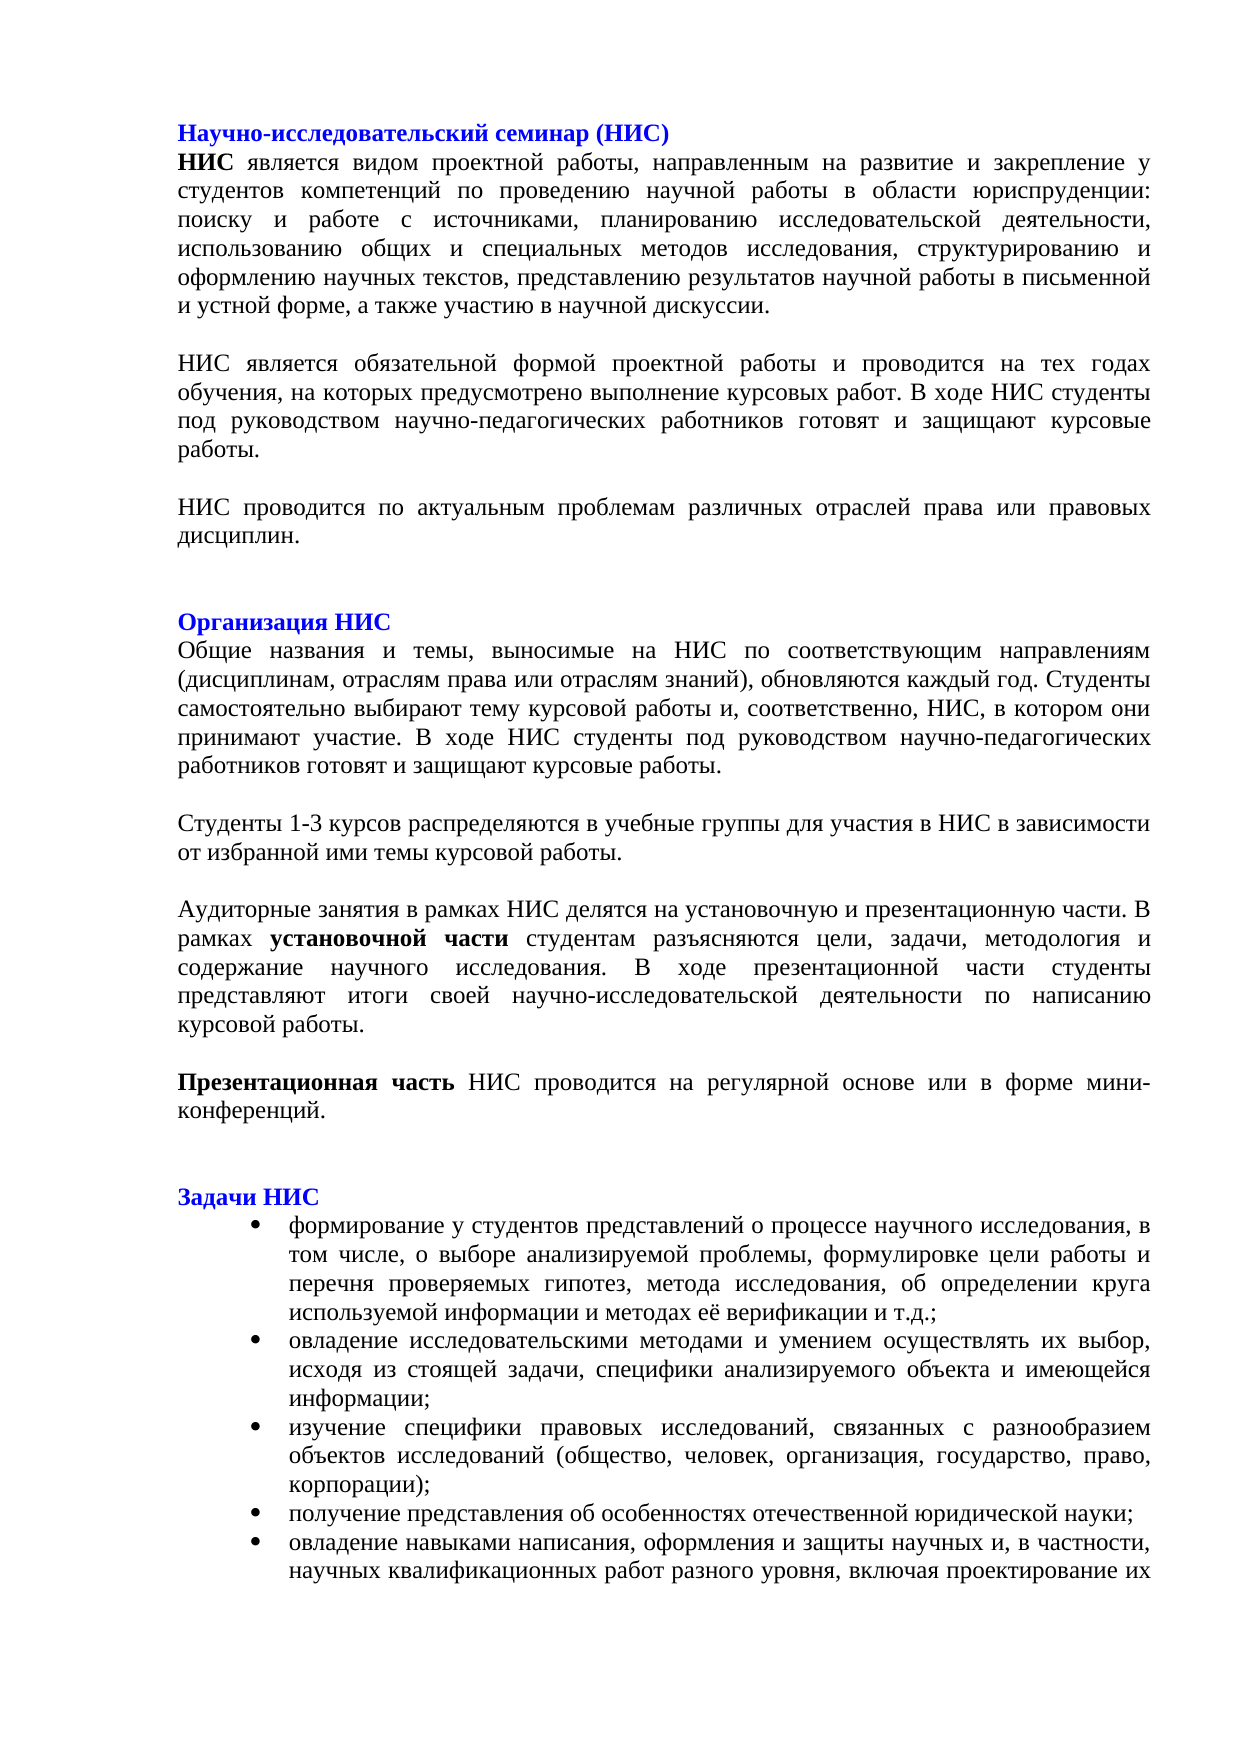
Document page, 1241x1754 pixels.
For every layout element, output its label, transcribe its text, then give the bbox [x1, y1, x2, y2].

text Общие названия и темы, выносимые на НИС по соответствующим направлениям (дисциплинам, отраслям права или отраслям знаний), обновляются каждый год. Студенты самостоятельно выбирают тему курсовой работы и, соответственно, НИС, в котором они принимают участие. В ходе НИС студенты под руководством научно-педагогических работников готовят и защищают курсовые работы. [177, 636, 1152, 779]
list получение представления об особенностях отечественной юридической науки; [251, 1498, 1152, 1527]
list изучение специфики правовых исследований, связанных с разнообразием объектов исследований (общество, человек, организация, государство, право, корпорации); [251, 1412, 1152, 1498]
text НИС является видом проектной работы, направленным на развитие и закрепление у студентов компетенций по проведению научной работы в области юриспруденции: поиску и работе с источниками, планированию исследовательской деятельности, использованию общих и специальных методов исследования, структурированию и оформлению научных текстов, представлению результатов научной работы в письменной и устной форме, а также участию в научной дискуссии. [177, 147, 1152, 319]
text Задачи НИС [177, 1182, 1152, 1211]
text Аудиторные занятия в рамках НИС делятся на установочную и презентационную части. В рамках установочной части студентам разъясняются цели, задачи, методология и содержание научного исследования. В ходе презентационной части студенты представляют итоги своей научно-исследовательской деятельности по написанию курсовой работы. [177, 894, 1152, 1038]
list формирование у студентов представлений о процессе научного исследования, в том числе, о выборе анализируемой проблемы, формулировке цели работы и перечня проверяемых гипотез, метода исследования, об определении круга используемой информации и методах её верификации и т.д.; [251, 1211, 1152, 1326]
text Научно-исследовательский семинар (НИС) [177, 118, 1152, 147]
text Организация НИС [177, 607, 1152, 636]
text Презентационная часть НИС проводится на регулярной основе или в форме мини-конференций. [177, 1067, 1152, 1124]
text НИС является обязательной формой проектной работы и проводится на тех годах обучения, на которых предусмотрено выполнение курсовых работ. В ходе НИС студенты под руководством научно-педагогических работников готовят и защищают курсовые работы. [177, 348, 1152, 463]
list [251, 1527, 1152, 1584]
list овладение исследовательскими методами и умением осуществлять их выбор, исходя из стоящей задачи, специфики анализируемого объекта и имеющейся информации; [251, 1326, 1152, 1412]
text НИС проводится по актуальным проблемам различных отраслей права или правовых дисциплин. [177, 492, 1152, 549]
text Студенты 1-3 курсов распределяются в учебные группы для участия в НИС в зависимости от избранной ими темы курсовой работы. [177, 808, 1152, 866]
